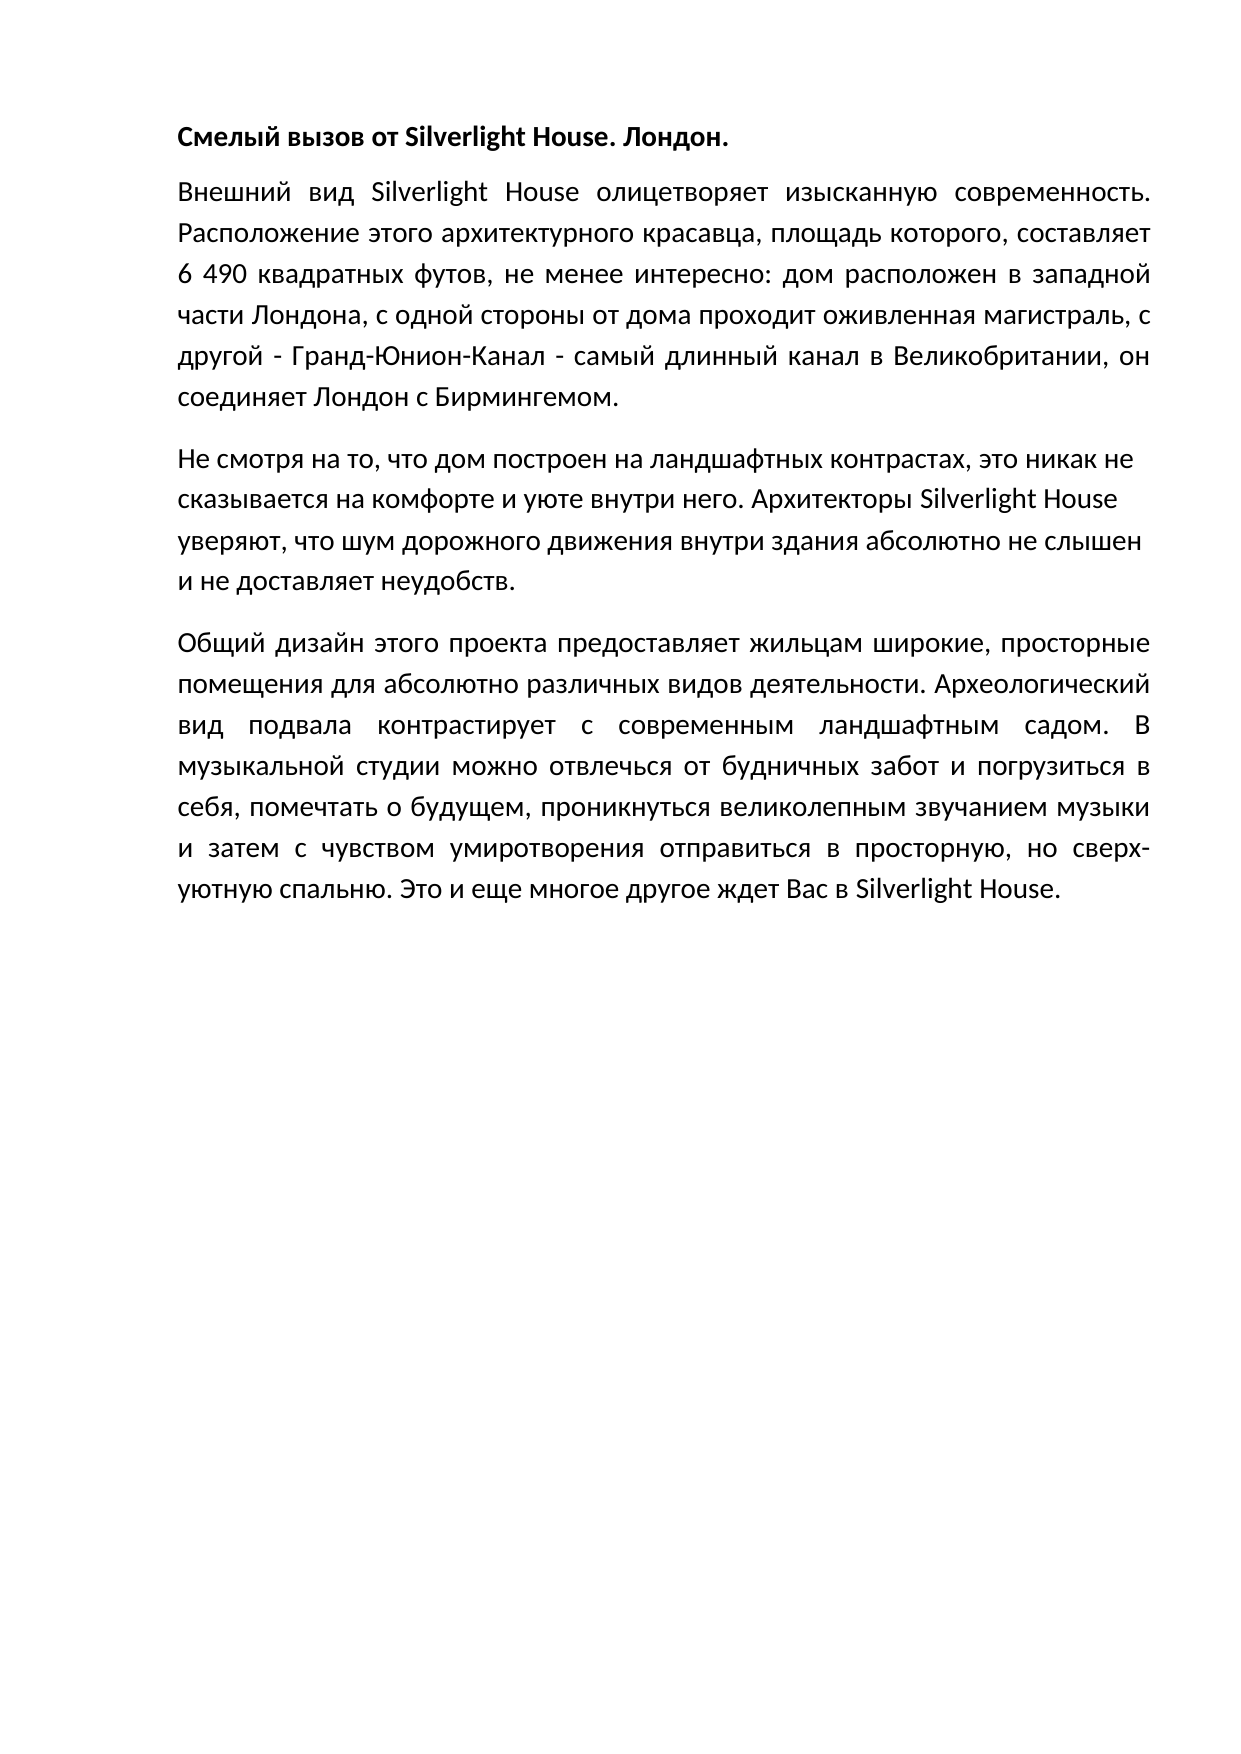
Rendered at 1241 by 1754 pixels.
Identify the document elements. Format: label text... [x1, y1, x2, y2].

text Смелый вызов от Silverlight House. Лондон. [177, 118, 1152, 154]
text Внешний вид Silverlight House олицетворяет изысканную современность. Расположение этого архитектурного красавца, площадь которого, составляет 6 490 квадратных футов, не менее интересно: дом расположен в западной части Лондона, с одной стороны от дома проходит оживленная магистраль, с другой - Гранд-Юнион-Канал - самый длинный канал в Великобритании, он соединяет Лондон с Бирмингемом. [177, 173, 1152, 413]
text Общий дизайн этого проекта предоставляет жильцам широкие, просторные помещения для абсолютно различных видов деятельности. Археологический вид подвала контрастирует с современным ландшафтным садом. В музыкальной студии можно отвлечься от будничных забот и погрузиться в себя, помечтать о будущем, проникнуться великолепным звучанием музыки и затем с чувством умиротворения отправиться в просторную, но сверх-уютную спальню. Это и еще многое другое ждет Вас в Silverlight House. [177, 624, 1152, 906]
text Не смотря на то, что дом построен на ландшафтных контрастах, это никак не сказывается на комфорте и уюте внутри него. Архитекторы Silverlight House уверяют, что шум дорожного движения внутри здания абсолютно не слышен и не доставляет неудобств. [177, 440, 1152, 598]
